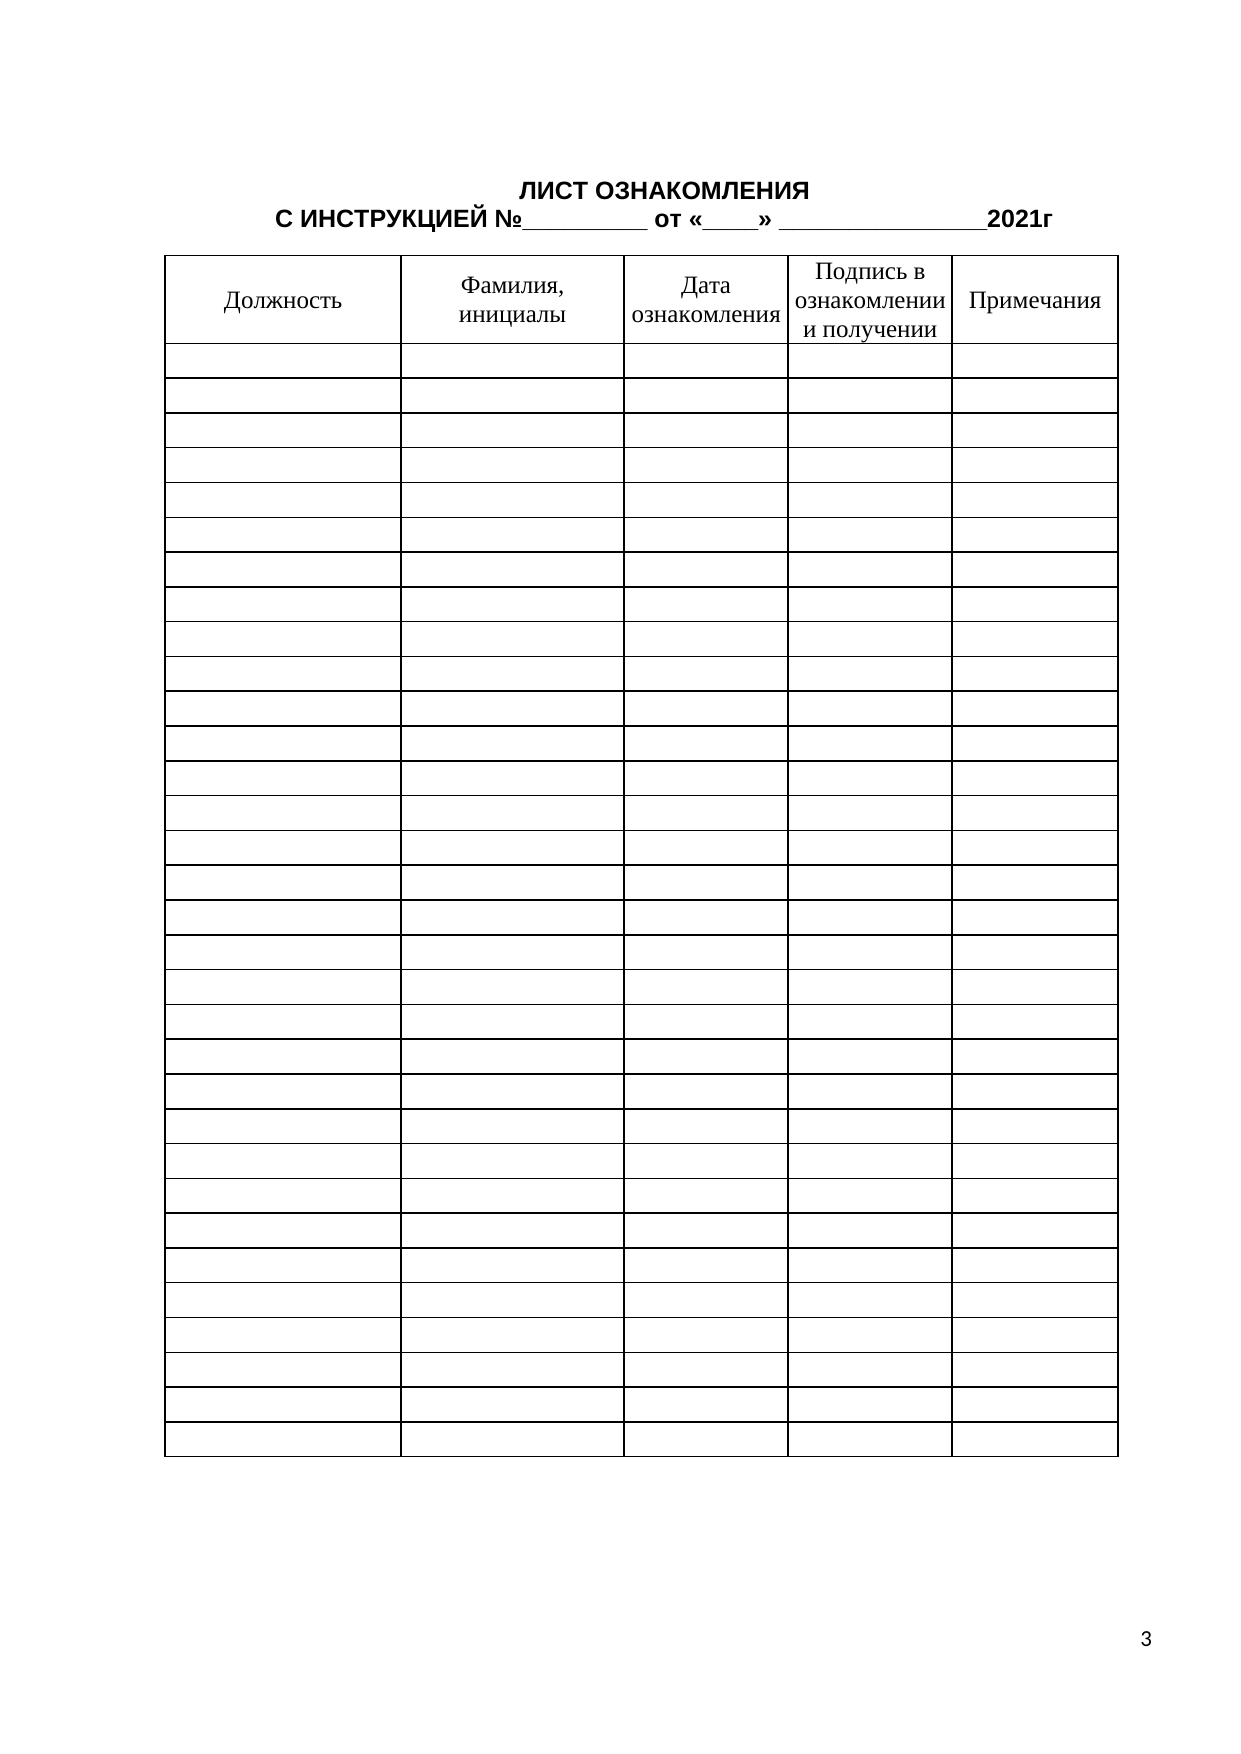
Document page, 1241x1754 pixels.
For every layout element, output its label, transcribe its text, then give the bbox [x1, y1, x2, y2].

table_cell [625, 1423, 787, 1456]
table_cell [402, 831, 623, 864]
table_cell [166, 1283, 400, 1317]
table_cell [789, 796, 951, 829]
table_cell [402, 344, 623, 377]
table_cell [402, 692, 623, 725]
table_cell [953, 622, 1117, 656]
table_cell [166, 1040, 400, 1073]
table_cell [402, 1075, 623, 1108]
table_cell [166, 657, 400, 690]
table_cell [625, 1388, 787, 1421]
table_cell [625, 796, 787, 829]
table_cell [953, 657, 1117, 690]
table_cell [625, 1110, 787, 1143]
text ЛИСТ ОЗНАКОМЛЕНИЯ [177, 176, 1152, 204]
table_cell [166, 970, 400, 1003]
table_cell [625, 936, 787, 969]
table_cell [625, 414, 787, 447]
table_cell [789, 901, 951, 934]
table_cell [625, 1179, 787, 1212]
table_cell [402, 1283, 623, 1317]
table_cell [625, 692, 787, 725]
table_cell [789, 1110, 951, 1143]
table_cell [166, 727, 400, 760]
table_cell [953, 448, 1117, 482]
table_cell [953, 1110, 1117, 1143]
table_cell [402, 1423, 623, 1456]
table_cell [953, 1388, 1117, 1421]
table_cell [625, 1005, 787, 1038]
table_cell [166, 831, 400, 864]
table_cell [789, 622, 951, 656]
table_cell [625, 866, 787, 899]
table_cell [953, 1353, 1117, 1386]
table_header Подпись в ознакомлении и получении [789, 256, 951, 342]
table_cell [166, 1075, 400, 1108]
table_cell [625, 831, 787, 864]
table_cell [402, 762, 623, 795]
table_cell [402, 379, 623, 412]
table_cell [625, 553, 787, 586]
table_cell [789, 1040, 951, 1073]
table_cell [166, 518, 400, 551]
table_cell [402, 553, 623, 586]
table_cell [789, 1005, 951, 1038]
table_cell [402, 1110, 623, 1143]
table_cell [402, 727, 623, 760]
table_cell [402, 657, 623, 690]
table_cell [625, 1040, 787, 1073]
table_cell [166, 936, 400, 969]
table_cell [166, 692, 400, 725]
table_cell [953, 1318, 1117, 1351]
table_cell [166, 622, 400, 656]
table_cell [789, 1144, 951, 1177]
table_cell [953, 1144, 1117, 1177]
table_cell [166, 866, 400, 899]
table_cell [625, 1214, 787, 1247]
table_cell [402, 936, 623, 969]
table_cell [166, 796, 400, 829]
table_header Примечания [953, 256, 1117, 342]
table_cell [953, 1214, 1117, 1247]
table_cell [953, 344, 1117, 377]
table_cell [625, 1249, 787, 1282]
table_cell [166, 483, 400, 516]
table_cell [402, 1005, 623, 1038]
table_cell [789, 1249, 951, 1282]
table_cell [789, 483, 951, 516]
table_cell [402, 866, 623, 899]
table_cell [953, 866, 1117, 899]
table_cell [953, 901, 1117, 934]
table_cell [953, 796, 1117, 829]
table_cell [953, 1005, 1117, 1038]
table_cell [625, 344, 787, 377]
table_cell [953, 414, 1117, 447]
table_cell [789, 379, 951, 412]
table_cell [953, 692, 1117, 725]
table_cell [402, 1214, 623, 1247]
table_cell [789, 518, 951, 551]
table_cell [402, 796, 623, 829]
table_cell [402, 448, 623, 482]
table_cell [625, 762, 787, 795]
table_cell [789, 762, 951, 795]
table_cell [789, 1214, 951, 1247]
table_cell [402, 1040, 623, 1073]
table_cell [402, 483, 623, 516]
table_cell [402, 414, 623, 447]
table_cell [166, 1318, 400, 1351]
table_cell [625, 657, 787, 690]
table_cell [402, 1318, 623, 1351]
table_cell [953, 762, 1117, 795]
table_cell [166, 1005, 400, 1038]
table_cell [402, 1249, 623, 1282]
table_cell [789, 970, 951, 1003]
table_cell [789, 657, 951, 690]
table_cell [789, 727, 951, 760]
table_cell [402, 1388, 623, 1421]
table_cell [953, 588, 1117, 621]
table_header Дата ознакомления [625, 256, 787, 342]
table_cell [789, 831, 951, 864]
table_cell [166, 1214, 400, 1247]
table_cell [789, 1388, 951, 1421]
table_cell [953, 1249, 1117, 1282]
table_cell [166, 1353, 400, 1386]
table_header Должность [166, 256, 400, 342]
table_cell [166, 1423, 400, 1456]
table_cell [166, 553, 400, 586]
table_cell [625, 622, 787, 656]
table_cell [789, 344, 951, 377]
table_cell [953, 379, 1117, 412]
table_cell [402, 1179, 623, 1212]
table_cell [625, 518, 787, 551]
table_cell [625, 1318, 787, 1351]
table_cell [953, 1075, 1117, 1108]
table_cell [402, 901, 623, 934]
table_cell [402, 1144, 623, 1177]
table_cell [789, 1283, 951, 1317]
table_cell [166, 901, 400, 934]
table_cell [953, 936, 1117, 969]
table_cell [625, 448, 787, 482]
table_cell [402, 970, 623, 1003]
table_cell [789, 1179, 951, 1212]
table_cell [166, 762, 400, 795]
table_cell [166, 1388, 400, 1421]
table_cell [402, 588, 623, 621]
table_cell [953, 553, 1117, 586]
table_cell [953, 1283, 1117, 1317]
table_cell [789, 936, 951, 969]
table_cell [789, 866, 951, 899]
table_cell [789, 1075, 951, 1108]
table_cell [402, 1353, 623, 1386]
text С ИНСТРУКЦИЕЙ №_________ от «____» _______________2021г [177, 204, 1152, 233]
table_cell [166, 1144, 400, 1177]
table_cell [789, 448, 951, 482]
table_cell [953, 1179, 1117, 1212]
table_cell [625, 1353, 787, 1386]
table_cell [166, 344, 400, 377]
table_cell [789, 1353, 951, 1386]
table_cell [953, 483, 1117, 516]
table_cell [789, 1318, 951, 1351]
table_cell [166, 588, 400, 621]
table_cell [625, 1283, 787, 1317]
table_cell [789, 1423, 951, 1456]
table_cell [625, 379, 787, 412]
table_cell [402, 622, 623, 656]
table_cell [625, 483, 787, 516]
table_cell [789, 692, 951, 725]
table_cell [953, 727, 1117, 760]
table_cell [625, 970, 787, 1003]
table_cell [166, 414, 400, 447]
table_cell [953, 970, 1117, 1003]
table_cell [166, 1179, 400, 1212]
table_cell [625, 1144, 787, 1177]
table_cell [789, 553, 951, 586]
table_cell [625, 588, 787, 621]
table_cell [789, 414, 951, 447]
table_cell [402, 518, 623, 551]
table_cell [953, 518, 1117, 551]
table_cell [953, 831, 1117, 864]
table_cell [166, 1110, 400, 1143]
table_cell [166, 448, 400, 482]
table_cell [625, 901, 787, 934]
table_cell [953, 1040, 1117, 1073]
table_cell [625, 1075, 787, 1108]
table_cell [166, 379, 400, 412]
table_cell [953, 1423, 1117, 1456]
table_header Фамилия, инициалы [402, 256, 623, 342]
table_cell [166, 1249, 400, 1282]
table_cell [625, 727, 787, 760]
table_cell [789, 588, 951, 621]
